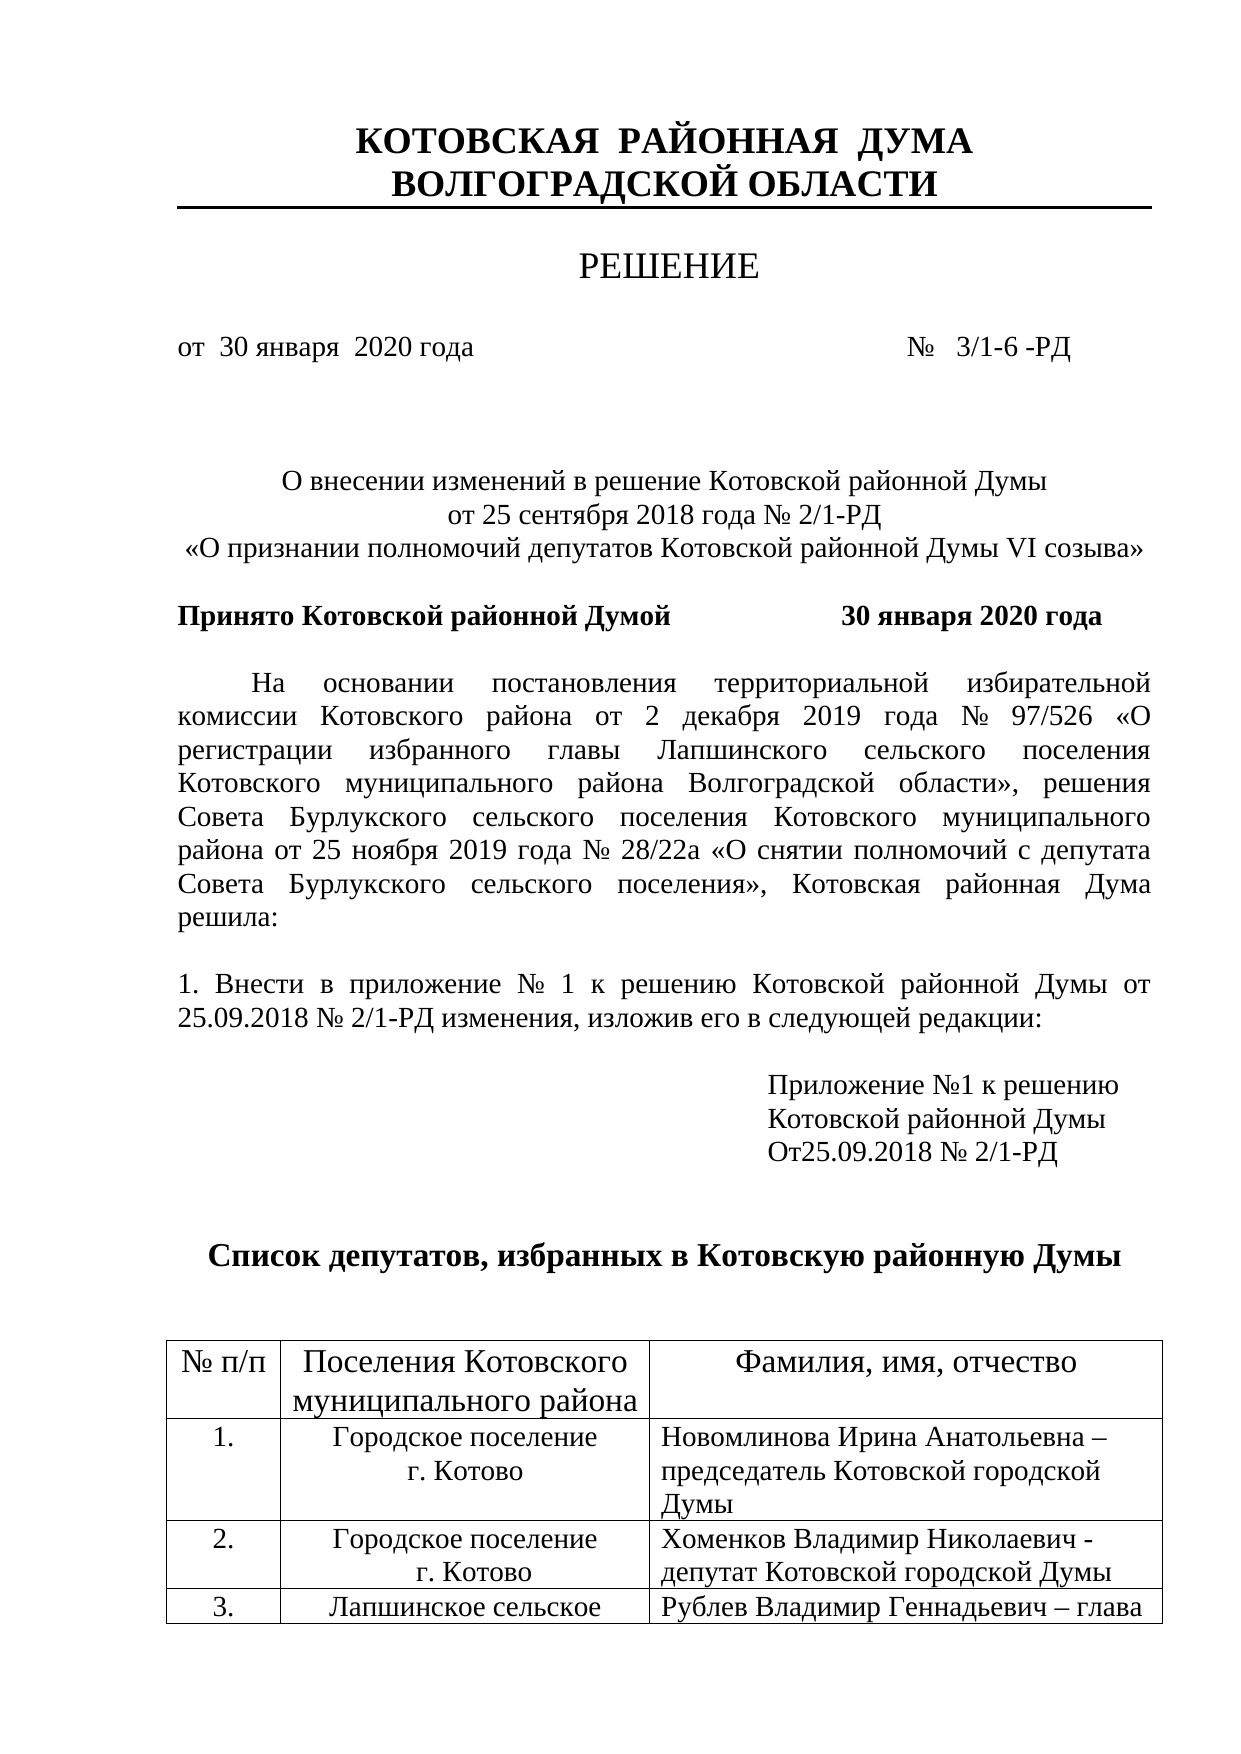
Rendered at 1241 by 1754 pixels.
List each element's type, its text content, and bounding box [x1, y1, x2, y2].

table_cell 3. [167, 1589, 280, 1622]
table_cell Городское поселение г. Котово [281, 1521, 649, 1588]
text Приложение №1 к решению [693, 1067, 1152, 1101]
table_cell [281, 1589, 649, 1622]
text От25.09.2018 № 2/1-РД [693, 1134, 1152, 1168]
text «О признании полномочий депутатов Котовской районной Думы VI созыва» [177, 531, 1152, 564]
text РЕШЕНИЕ [177, 243, 1152, 286]
text от 25 сентября 2018 года № 2/1-РД [177, 497, 1152, 531]
text Принято Котовской районной Думой 30 января 2020 года [177, 598, 1152, 631]
text 1. Внести в приложение № 1 к решению Котовской районной Думы от 25.09.2018 № 2/1-РД изменения, изложив его в следующей редакции: [177, 967, 1152, 1034]
table_header Фамилия, имя, отчество [650, 1341, 1162, 1418]
text КОТОВСКАЯ РАЙОННАЯ ДУМА [177, 118, 1152, 161]
text Список депутатов, избранных в Котовскую районную Думы [177, 1235, 1152, 1273]
text О внесении изменений в решение Котовской районной Думы [177, 463, 1152, 497]
table_cell 2. [167, 1521, 280, 1588]
table_cell Хоменков Владимир Николаевич - депутат Котовской городской Думы [650, 1521, 1162, 1588]
text ВОЛГОГРАДСКОЙ ОБЛАСТИ [177, 161, 1152, 206]
table_header Поселения Котовского муниципального района [281, 1341, 649, 1418]
table_header № п/п [167, 1341, 280, 1418]
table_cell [650, 1589, 1162, 1622]
table_cell 1. [167, 1419, 280, 1520]
table_cell Городское поселение г. Котово [281, 1419, 649, 1520]
text Котовской районной Думы [693, 1101, 1152, 1134]
table_cell Новомлинова Ирина Анатольевна – председатель Котовской городской Думы [650, 1419, 1162, 1520]
text На основании постановления территориальной избирательной комиссии Котовского района от 2 декабря 2019 года № 97/526 «О регистрации избранного главы Лапшинского сельского поселения Котовского муниципального района Волгоградской области», решения Совета Бурлукского сельского поселения Котовского муниципального района от 25 ноября 2019 года № 28/22а «О снятии полномочий с депутата Совета Бурлукского сельского поселения», Котовская районная Дума решила: [177, 665, 1152, 933]
text от 30 января 2020 года № 3/1-6 -РД [177, 329, 1152, 430]
